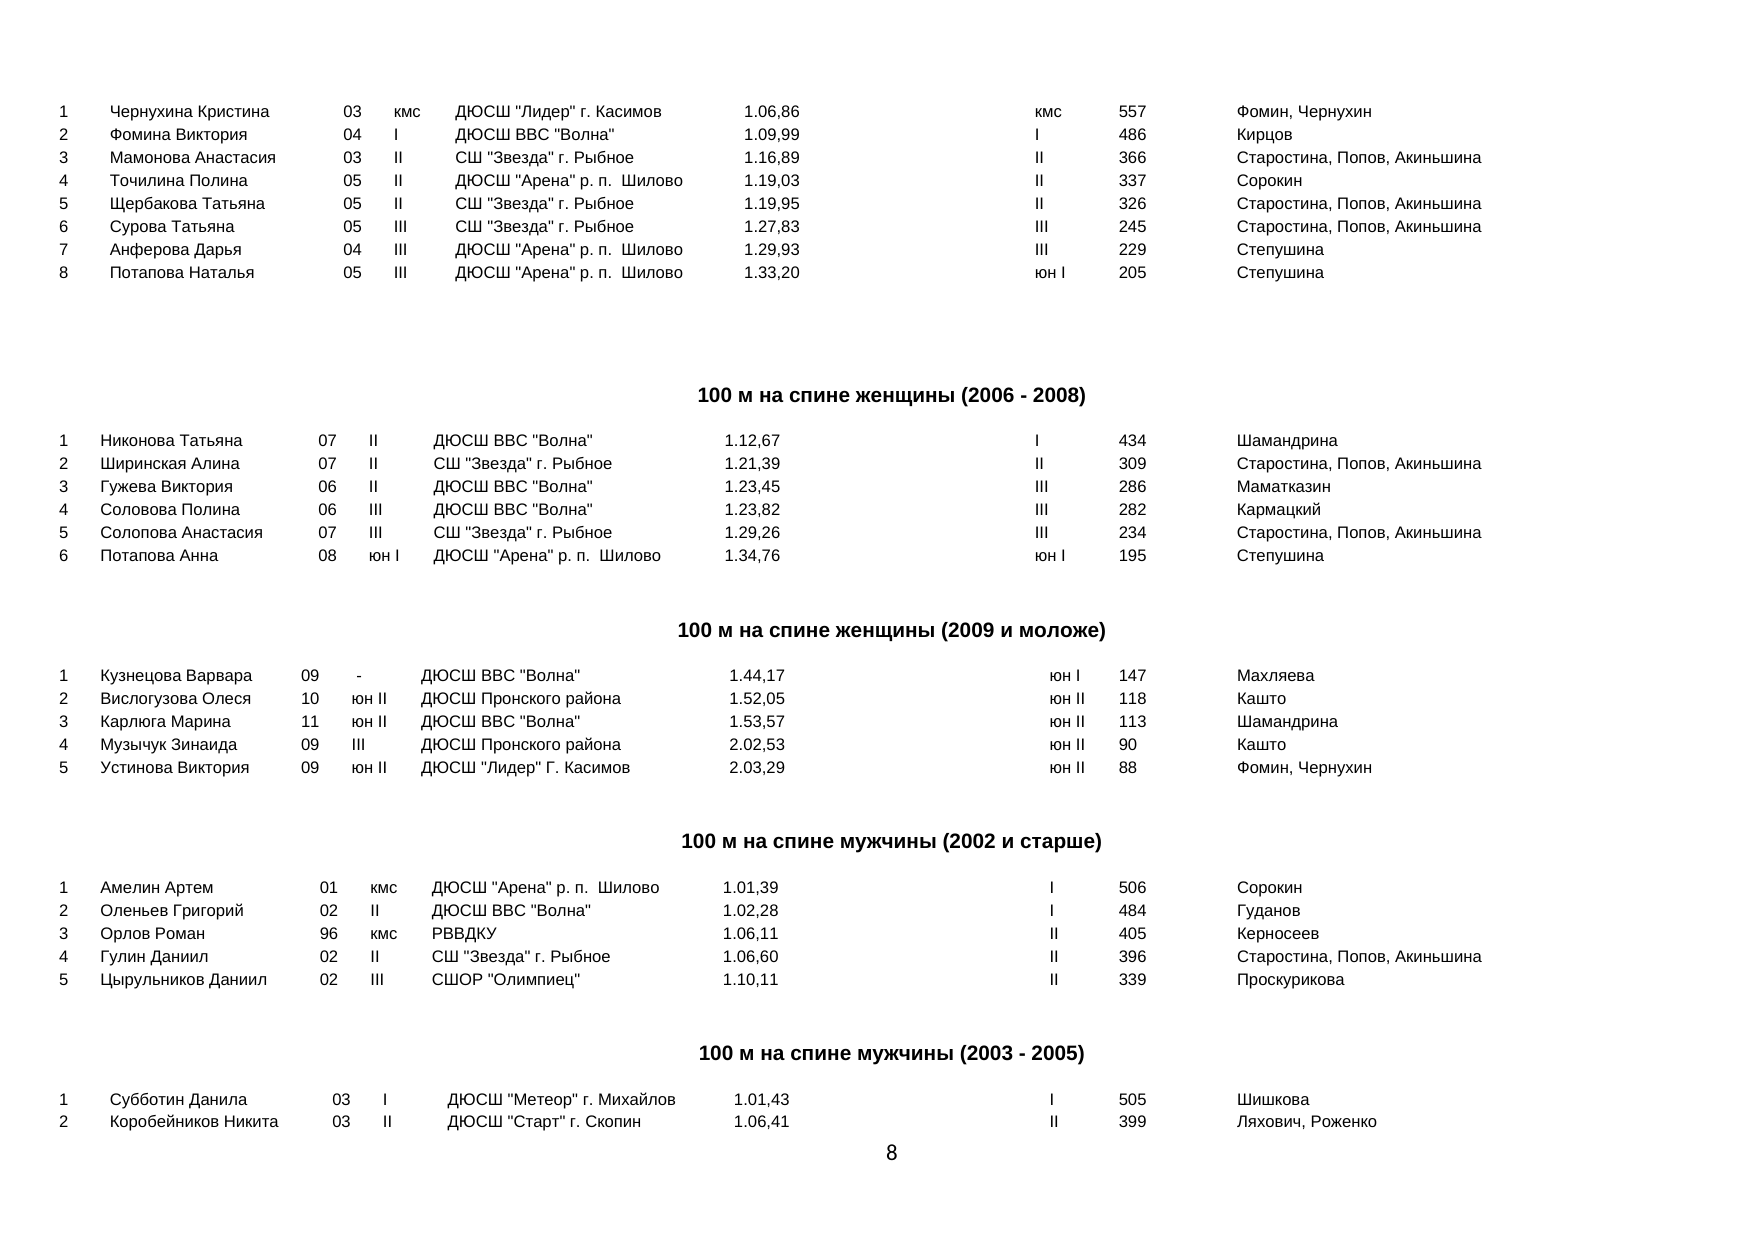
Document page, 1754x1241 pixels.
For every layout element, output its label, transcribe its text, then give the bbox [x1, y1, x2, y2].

table_cell 118 [1107, 689, 1226, 712]
table_cell 5 [48, 758, 89, 781]
table_cell 11 [290, 712, 340, 735]
table_cell 286 [1107, 477, 1225, 500]
table_cell Устинова Виктория [89, 758, 289, 781]
table_cell 1.52,05 [709, 689, 1033, 712]
table_cell ДЮСШ ВВС "Волна" [422, 500, 704, 523]
table_cell 1.53,57 [709, 712, 1033, 735]
table_cell II [358, 477, 422, 500]
table_cell Анферова Дарья [98, 240, 332, 263]
table_cell 1.27,83 [724, 217, 1019, 240]
table_cell 3 [48, 148, 98, 171]
table_cell юн I [1019, 546, 1107, 569]
table_cell 05 [332, 263, 382, 286]
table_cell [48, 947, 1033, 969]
table_cell II [1019, 171, 1107, 194]
table_cell Соловова Полина [89, 500, 307, 523]
table_cell I [382, 125, 444, 148]
table_cell Вислогузова Олеся [89, 689, 289, 712]
table_header 03 [332, 102, 382, 125]
table_cell 5 [48, 194, 98, 217]
table_header 1.01,39 [702, 878, 1033, 901]
table_cell 5 [48, 523, 89, 546]
table_cell 1.16,89 [724, 148, 1019, 171]
table_header 1.06,86 [724, 102, 1019, 125]
table_cell 06 [307, 477, 357, 500]
table_cell 06 [307, 500, 357, 523]
table_cell Маматказин [1225, 477, 1683, 500]
table_cell юн II [340, 689, 409, 712]
table_cell 03 [332, 148, 382, 171]
table_cell III [1019, 240, 1107, 263]
table_cell Степушина [1225, 263, 1683, 286]
table_header Никонова Татьяна [89, 431, 307, 454]
table_header Чернухина Кристина [98, 102, 332, 125]
table_cell юн II [340, 712, 409, 735]
table_cell I [1034, 901, 1107, 923]
table_cell СШ "Звезда" г. Рыбное [444, 194, 723, 217]
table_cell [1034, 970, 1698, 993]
table_cell юн I [358, 546, 422, 569]
table_cell ДЮСШ "Арена" р. п. Шилово [444, 171, 723, 194]
table_cell Потапова Наталья [98, 263, 332, 286]
table_cell 2.02,53 [709, 735, 1033, 758]
table_header 506 [1107, 878, 1226, 901]
table_cell ДЮСШ "Арена" р. п. Шилово [444, 240, 723, 263]
table_cell 1.29,93 [724, 240, 1019, 263]
table_cell I [1019, 125, 1107, 148]
table_cell 245 [1107, 217, 1225, 240]
table_cell 88 [1107, 758, 1226, 781]
table_cell СШ "Звезда" г. Рыбное [444, 217, 723, 240]
table_cell Музычук Зинаида [89, 735, 289, 758]
table_cell Старостина, Попов, Акиньшина [1225, 194, 1683, 217]
table_cell Фомина Виктория [98, 125, 332, 148]
table_cell 1.33,20 [724, 263, 1019, 286]
table_header - [340, 666, 409, 689]
table_cell 3 [48, 712, 89, 735]
table_cell 1.34,76 [704, 546, 1019, 569]
table_cell II [359, 901, 420, 923]
table_cell СШ "Звезда" г. Рыбное [422, 454, 704, 477]
table_header I [1034, 878, 1107, 901]
table_cell кмс [359, 924, 420, 947]
table_cell ДЮСШ "Арена" р. п. Шилово [444, 263, 723, 286]
table_header 01 [308, 878, 359, 901]
table_cell СШ "Звезда" г. Рыбное [422, 523, 704, 546]
table_cell 1.21,39 [704, 454, 1019, 477]
table_header 1.12,67 [704, 431, 1019, 454]
table_cell 09 [290, 735, 340, 758]
table_cell Солопова Анастасия [89, 523, 307, 546]
table_cell Фомин, Чернухин [1226, 758, 1698, 781]
table_cell III [1019, 477, 1107, 500]
table_cell 2 [48, 689, 89, 712]
table_cell Точилина Полина [98, 171, 332, 194]
text 100 м на спине мужчины (2003 - 2005) [59, 1041, 1724, 1065]
table_cell 8 [48, 263, 98, 286]
table_cell Сурова Татьяна [98, 217, 332, 240]
table_cell 6 [48, 546, 89, 569]
table_cell 113 [1107, 712, 1226, 735]
table_cell 90 [1107, 735, 1226, 758]
table_cell Карлюга Марина [89, 712, 289, 735]
table_cell III [1019, 523, 1107, 546]
table_cell ДЮСШ ВВС "Волна" [420, 901, 702, 923]
table_cell 4 [48, 171, 98, 194]
table_header II [358, 431, 422, 454]
table_cell 3 [48, 477, 89, 500]
table_cell ДЮСШ Пронского района [410, 689, 709, 712]
table_cell 05 [332, 194, 382, 217]
table_cell II [358, 454, 422, 477]
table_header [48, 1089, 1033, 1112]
table_header кмс [382, 102, 444, 125]
table_cell 96 [308, 924, 359, 947]
text 100 м на спине женщины (2009 и моложе) [59, 617, 1724, 641]
table_cell Кирцов [1225, 125, 1683, 148]
text 100 м на спине мужчины (2002 и старше) [59, 829, 1724, 853]
table_cell 2 [48, 125, 98, 148]
table_cell 4 [48, 500, 89, 523]
table_cell Старостина, Попов, Акиньшина [1225, 148, 1683, 171]
table_cell III [1019, 500, 1107, 523]
table_cell юн II [340, 758, 409, 781]
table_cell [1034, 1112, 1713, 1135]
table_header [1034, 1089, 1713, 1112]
table_cell Кашто [1226, 689, 1698, 712]
table_header 07 [307, 431, 357, 454]
table_header 1 [48, 878, 89, 901]
table_cell ДЮСШ "Арена" р. п. Шилово [422, 546, 704, 569]
table_header I [1019, 431, 1107, 454]
table_cell Сорокин [1225, 171, 1683, 194]
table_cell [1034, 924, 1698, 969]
table_cell юн II [1034, 758, 1107, 781]
table_cell Гужева Виктория [89, 477, 307, 500]
table_header 434 [1107, 431, 1225, 454]
table_cell 07 [307, 454, 357, 477]
table_cell 234 [1107, 523, 1225, 546]
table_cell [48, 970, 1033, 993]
table_cell Мамонова Анастасия [98, 148, 332, 171]
table_cell ДЮСШ "Лидер" Г. Касимов [410, 758, 709, 781]
table_cell II [1019, 454, 1107, 477]
table_cell Гуданов [1226, 901, 1698, 923]
table_cell 195 [1107, 546, 1225, 569]
table_cell III [382, 217, 444, 240]
table_cell 229 [1107, 240, 1225, 263]
table_cell 7 [48, 240, 98, 263]
table_cell III [358, 523, 422, 546]
table_cell ДЮСШ Пронского района [410, 735, 709, 758]
table_cell 07 [307, 523, 357, 546]
table_cell Степушина [1225, 546, 1683, 569]
table_cell III [340, 735, 409, 758]
table_cell 1.23,82 [704, 500, 1019, 523]
table_header кмс [359, 878, 420, 901]
table_cell II [382, 171, 444, 194]
table_cell ДЮСШ ВВС "Волна" [444, 125, 723, 148]
table_header ДЮСШ "Лидер" г. Касимов [444, 102, 723, 125]
table_cell 1.19,95 [724, 194, 1019, 217]
table_cell 04 [332, 125, 382, 148]
table_cell 1.19,03 [724, 171, 1019, 194]
table_header ДЮСШ ВВС "Волна" [410, 666, 709, 689]
table_header 1 [48, 102, 98, 125]
table_header 1 [48, 431, 89, 454]
table_cell 309 [1107, 454, 1225, 477]
table_cell Потапова Анна [89, 546, 307, 569]
table_cell II [1019, 148, 1107, 171]
table_header юн I [1034, 666, 1107, 689]
table_cell 366 [1107, 148, 1225, 171]
table_cell Кармацкий [1225, 500, 1683, 523]
table_cell II [1019, 194, 1107, 217]
table_header кмс [1019, 102, 1107, 125]
table_cell юн II [1034, 712, 1107, 735]
table_cell III [382, 263, 444, 286]
table_cell Щербакова Татьяна [98, 194, 332, 217]
table_cell 326 [1107, 194, 1225, 217]
table_cell 04 [332, 240, 382, 263]
table_header Сорокин [1226, 878, 1698, 901]
table_header 557 [1107, 102, 1225, 125]
table_header 147 [1107, 666, 1226, 689]
table_cell 08 [307, 546, 357, 569]
table_header Амелин Артем [89, 878, 308, 901]
table_cell 05 [332, 217, 382, 240]
table_cell ДЮСШ ВВС "Волна" [410, 712, 709, 735]
table_cell II [382, 194, 444, 217]
table_cell II [382, 148, 444, 171]
text 100 м на спине женщины (2006 - 2008) [59, 383, 1724, 407]
table_cell Шамандрина [1226, 712, 1698, 735]
table_cell 1.09,99 [724, 125, 1019, 148]
table_cell III [1019, 217, 1107, 240]
table_cell СШ "Звезда" г. Рыбное [444, 148, 723, 171]
table_header Фомин, Чернухин [1225, 102, 1683, 125]
table_cell 1.29,26 [704, 523, 1019, 546]
table_cell Старостина, Попов, Акиньшина [1225, 217, 1683, 240]
table_cell 282 [1107, 500, 1225, 523]
table_cell 205 [1107, 263, 1225, 286]
table_header 1.44,17 [709, 666, 1033, 689]
table_cell 337 [1107, 171, 1225, 194]
table_header 1 [48, 666, 89, 689]
table_cell 02 [308, 901, 359, 923]
table_cell 05 [332, 171, 382, 194]
table_cell 486 [1107, 125, 1225, 148]
table_cell 2 [48, 901, 89, 923]
table_cell 1.02,28 [702, 901, 1033, 923]
table_header Шамандрина [1225, 431, 1683, 454]
table_header ДЮСШ "Арена" р. п. Шилово [420, 878, 702, 901]
table_cell юн I [1019, 263, 1107, 286]
table_cell Степушина [1225, 240, 1683, 263]
table_cell 3 [48, 924, 89, 947]
table_cell 2 [48, 454, 89, 477]
table_header ДЮСШ ВВС "Волна" [422, 431, 704, 454]
table_cell 6 [48, 217, 98, 240]
table_cell Орлов Роман [89, 924, 308, 947]
table_cell Оленьев Григорий [89, 901, 308, 923]
table_cell юн II [1034, 689, 1107, 712]
table_cell 4 [48, 735, 89, 758]
table_cell 2.03,29 [709, 758, 1033, 781]
table_cell 484 [1107, 901, 1226, 923]
table_header 09 [290, 666, 340, 689]
table_cell РВВДКУ [420, 924, 702, 947]
table_cell Ширинская Алина [89, 454, 307, 477]
table_header Махляева [1226, 666, 1698, 689]
table_cell III [382, 240, 444, 263]
table_cell Старостина, Попов, Акиньшина [1225, 523, 1683, 546]
table_cell II [1034, 924, 1107, 947]
table_cell юн II [1034, 735, 1107, 758]
table_cell ДЮСШ ВВС "Волна" [422, 477, 704, 500]
table_cell Старостина, Попов, Акиньшина [1225, 454, 1683, 477]
table_cell Кашто [1226, 735, 1698, 758]
table_cell 10 [290, 689, 340, 712]
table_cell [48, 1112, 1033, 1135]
table_cell 1.23,45 [704, 477, 1019, 500]
table_cell III [358, 500, 422, 523]
table_cell 09 [290, 758, 340, 781]
table_header Кузнецова Варвара [89, 666, 289, 689]
table_cell 1.06,11 [702, 924, 1033, 947]
